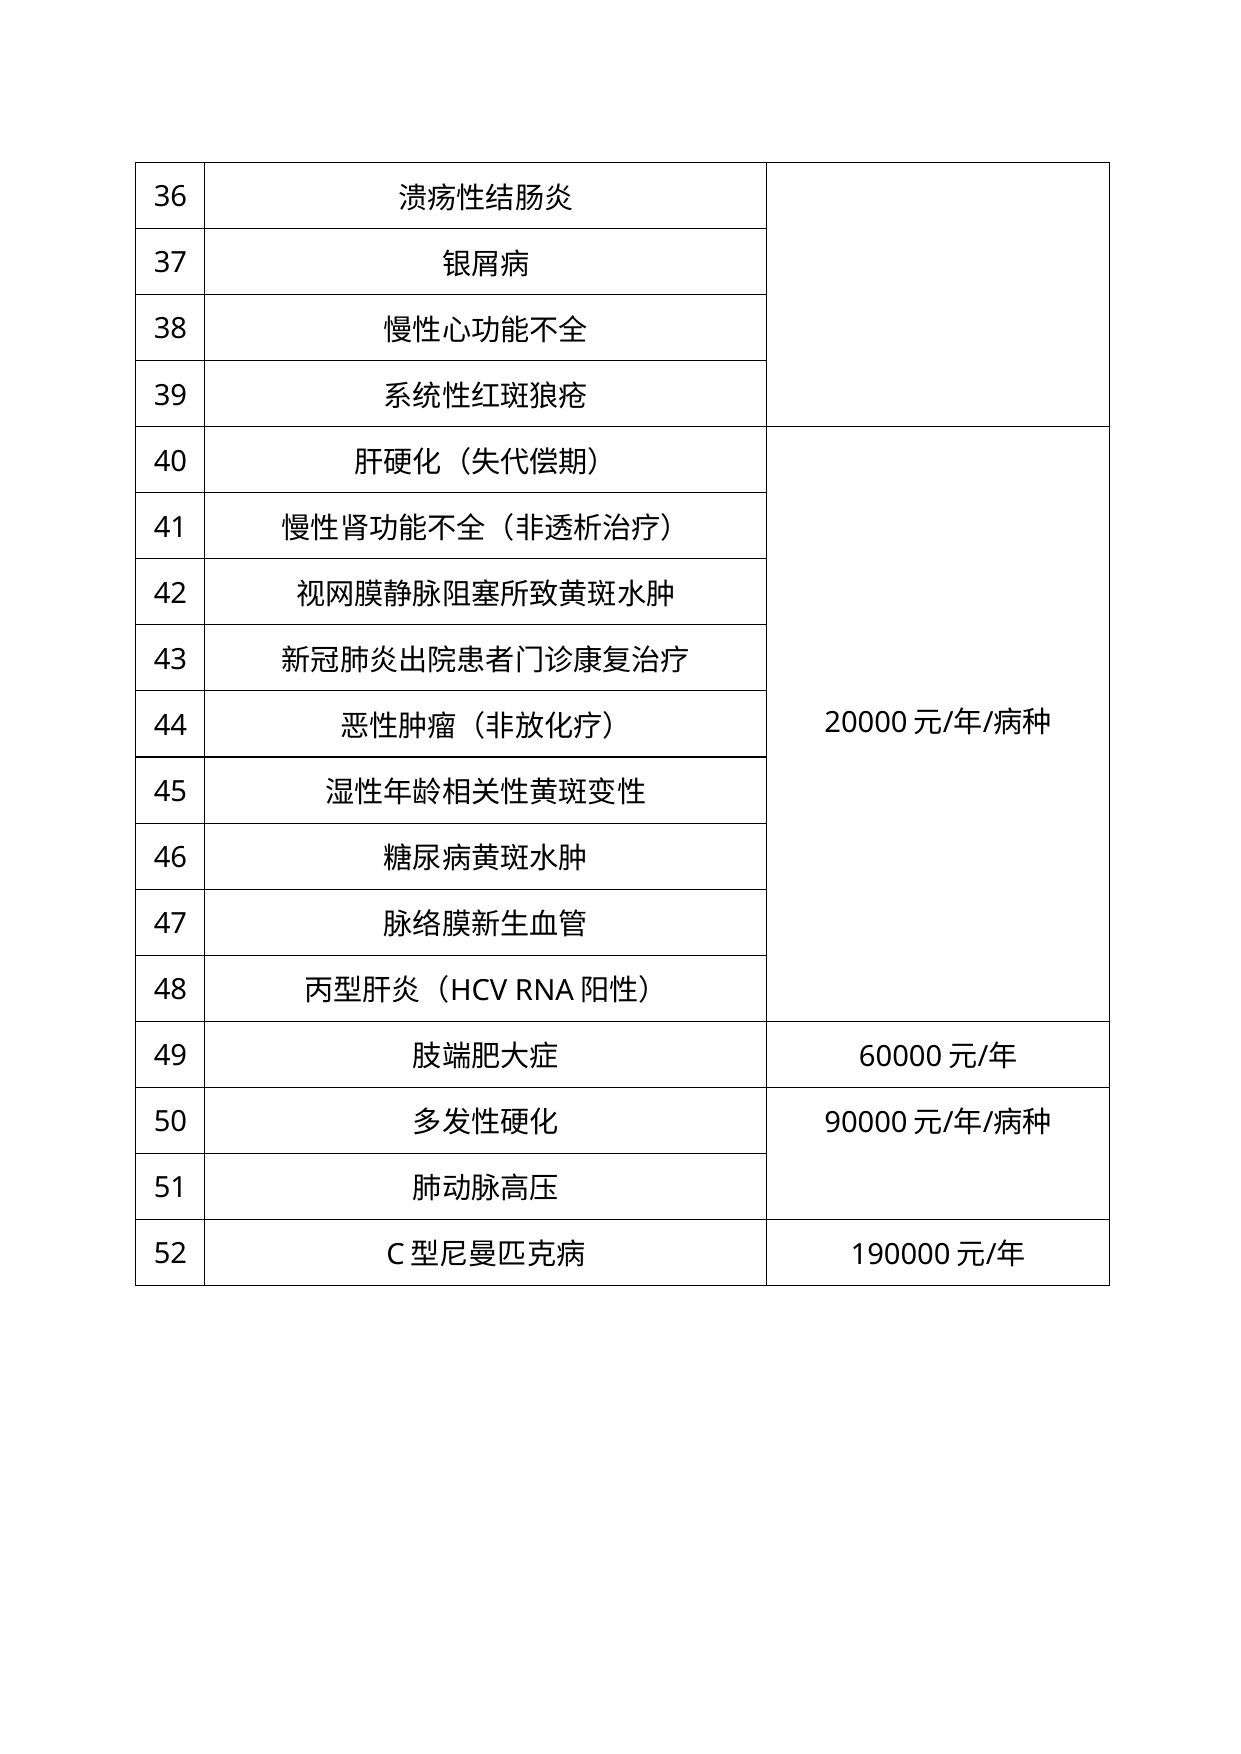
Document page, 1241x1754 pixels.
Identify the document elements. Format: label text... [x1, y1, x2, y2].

table_cell 银屑病 [205, 229, 766, 294]
table_cell 慢性心功能不全 [205, 295, 766, 360]
table_cell 42 [136, 559, 204, 624]
table_cell 肺动脉高压 [205, 1154, 766, 1219]
table_cell 糖尿病黄斑水肿 [205, 824, 766, 888]
table_cell 43 [136, 625, 204, 690]
table_cell 52 [136, 1220, 204, 1285]
table_cell 38 [136, 295, 204, 360]
table_cell 37 [136, 229, 204, 294]
table_cell C型尼曼匹克病 [205, 1220, 766, 1285]
table_cell 51 [136, 1154, 204, 1219]
table_cell 36 [136, 163, 204, 228]
table_cell 20000元/年/病种 [767, 427, 1109, 1021]
table_cell 慢性肾功能不全（非透析治疗） [205, 493, 766, 558]
table_cell 系统性红斑狼疮 [205, 361, 766, 426]
table_cell 46 [136, 824, 204, 888]
table_cell 溃疡性结肠炎 [205, 163, 766, 228]
table_cell 39 [136, 361, 204, 426]
table_cell 丙型肝炎（HCV RNA阳性） [205, 956, 766, 1021]
table_cell 50 [136, 1088, 204, 1153]
table_cell 40 [136, 427, 204, 492]
table_cell 190000元/年 [767, 1220, 1109, 1285]
table_cell 90000元/年/病种 [767, 1088, 1109, 1219]
table_cell 45 [136, 758, 204, 822]
table_cell 视网膜静脉阻塞所致黄斑水肿 [205, 559, 766, 624]
table_cell 肝硬化（失代偿期） [205, 427, 766, 492]
table_cell 44 [136, 691, 204, 756]
table_cell 新冠肺炎出院患者门诊康复治疗 [205, 625, 766, 690]
table_cell 恶性肿瘤（非放化疗） [205, 691, 766, 756]
table_cell 49 [136, 1022, 204, 1087]
table_cell 脉络膜新生血管 [205, 890, 766, 954]
table_cell 41 [136, 493, 204, 558]
table_cell 48 [136, 956, 204, 1021]
table_cell 肢端肥大症 [205, 1022, 766, 1087]
table_cell 60000元/年 [767, 1022, 1109, 1087]
table_cell 湿性年龄相关性黄斑变性 [205, 758, 766, 822]
table_cell 多发性硬化 [205, 1088, 766, 1153]
table_cell 47 [136, 890, 204, 954]
